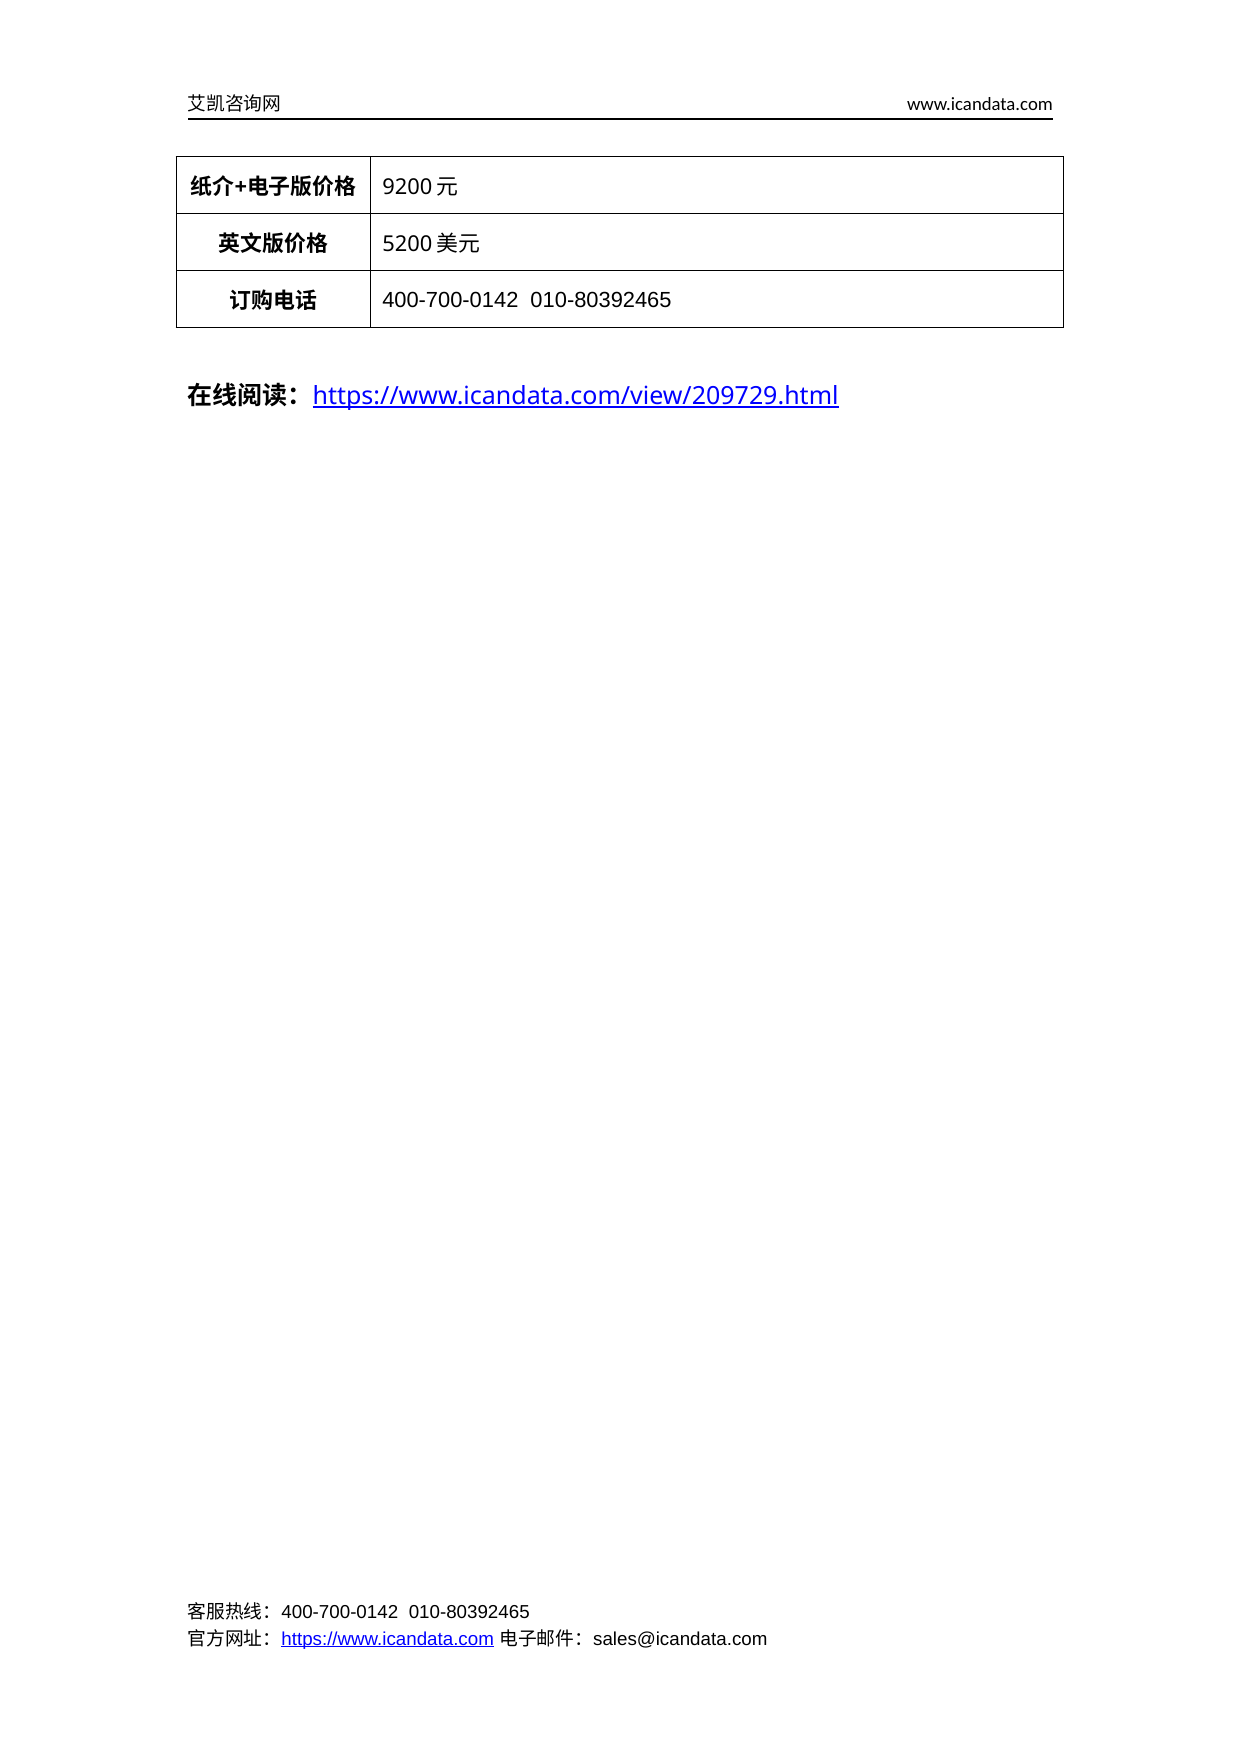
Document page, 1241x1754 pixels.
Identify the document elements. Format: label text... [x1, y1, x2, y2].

table_cell 9200元 [371, 157, 1063, 213]
table_cell 纸介+电子版价格 [177, 157, 370, 213]
table_cell 400-700-0142 010-80392465 [371, 271, 1063, 327]
table_cell 英文版价格 [177, 214, 370, 270]
text 在线阅读：https://www.icandata.com/view/209729.html [187, 361, 1053, 426]
table_cell 订购电话 [177, 271, 370, 327]
table_cell 5200美元 [371, 214, 1063, 270]
